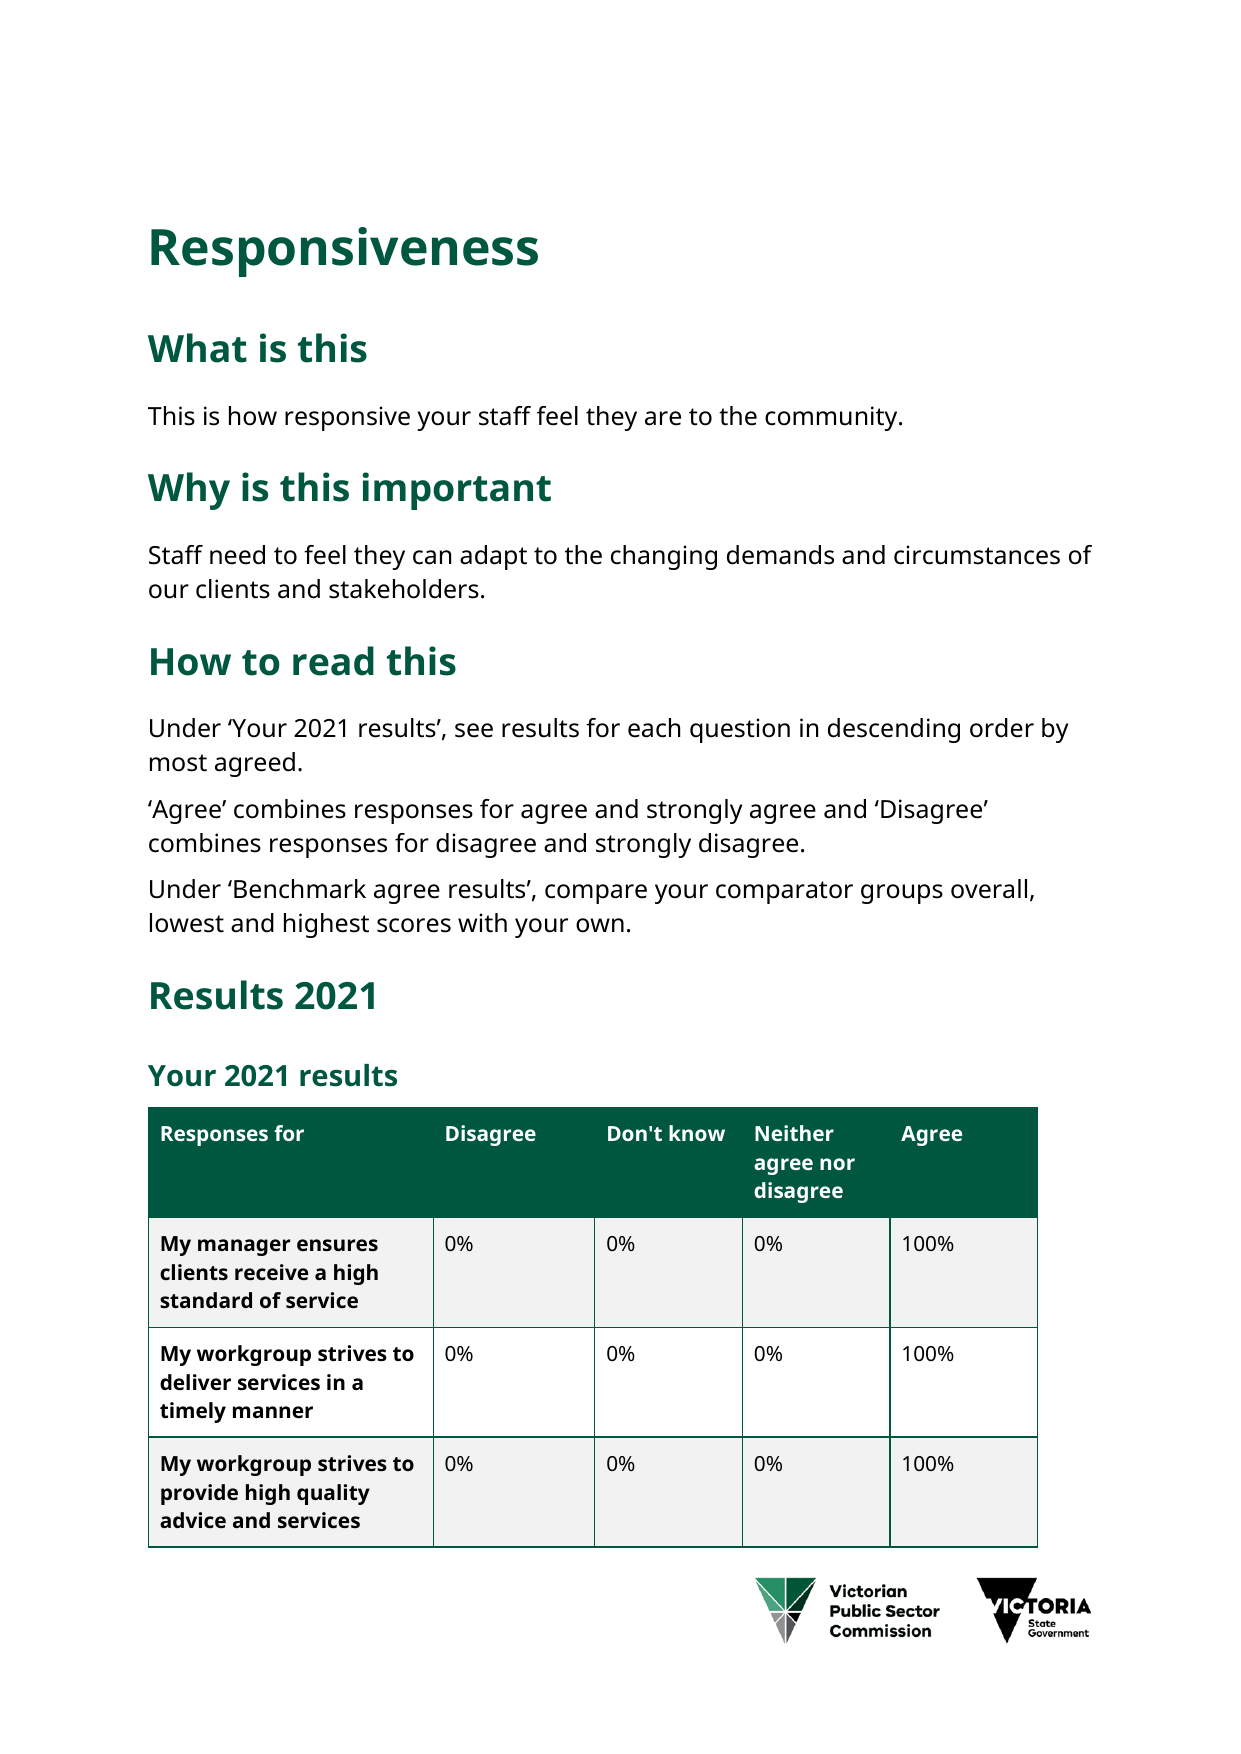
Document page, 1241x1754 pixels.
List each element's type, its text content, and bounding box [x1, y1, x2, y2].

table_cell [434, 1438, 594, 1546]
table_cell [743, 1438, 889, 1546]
text Under ‘Benchmark agree results’, compare your comparator groups overall, lowest and highest scores with your own. [148, 872, 1092, 940]
subtitle Results 2021 [148, 969, 1092, 1020]
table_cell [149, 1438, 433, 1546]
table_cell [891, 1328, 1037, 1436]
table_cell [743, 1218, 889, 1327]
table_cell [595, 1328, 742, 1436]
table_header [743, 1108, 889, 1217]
picture [754, 1577, 1093, 1645]
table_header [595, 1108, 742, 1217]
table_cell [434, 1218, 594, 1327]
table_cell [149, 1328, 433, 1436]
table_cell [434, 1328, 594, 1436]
subtitle How to read this [148, 635, 1092, 686]
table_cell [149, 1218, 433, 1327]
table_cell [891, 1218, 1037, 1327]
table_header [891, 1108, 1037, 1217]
subtitle Your 2021 results [148, 1055, 1092, 1095]
text Under ‘Your 2021 results’, see results for each question in descending order by most agreed. [148, 711, 1092, 779]
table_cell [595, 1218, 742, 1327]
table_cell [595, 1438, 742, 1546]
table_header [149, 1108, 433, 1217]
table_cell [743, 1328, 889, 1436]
text ‘Agree’ combines responses for agree and strongly agree and ‘Disagree’ combines responses for disagree and strongly disagree. [148, 791, 1092, 859]
text Staff need to feel they can adapt to the changing demands and circumstances of our clients and stakeholders. [148, 538, 1092, 606]
subtitle Why is this important [148, 462, 1092, 513]
subtitle Responsiveness [148, 212, 1092, 280]
subtitle What is this [148, 323, 1092, 374]
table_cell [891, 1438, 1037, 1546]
text This is how responsive your staff feel they are to the community. [148, 398, 1092, 433]
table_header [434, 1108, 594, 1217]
